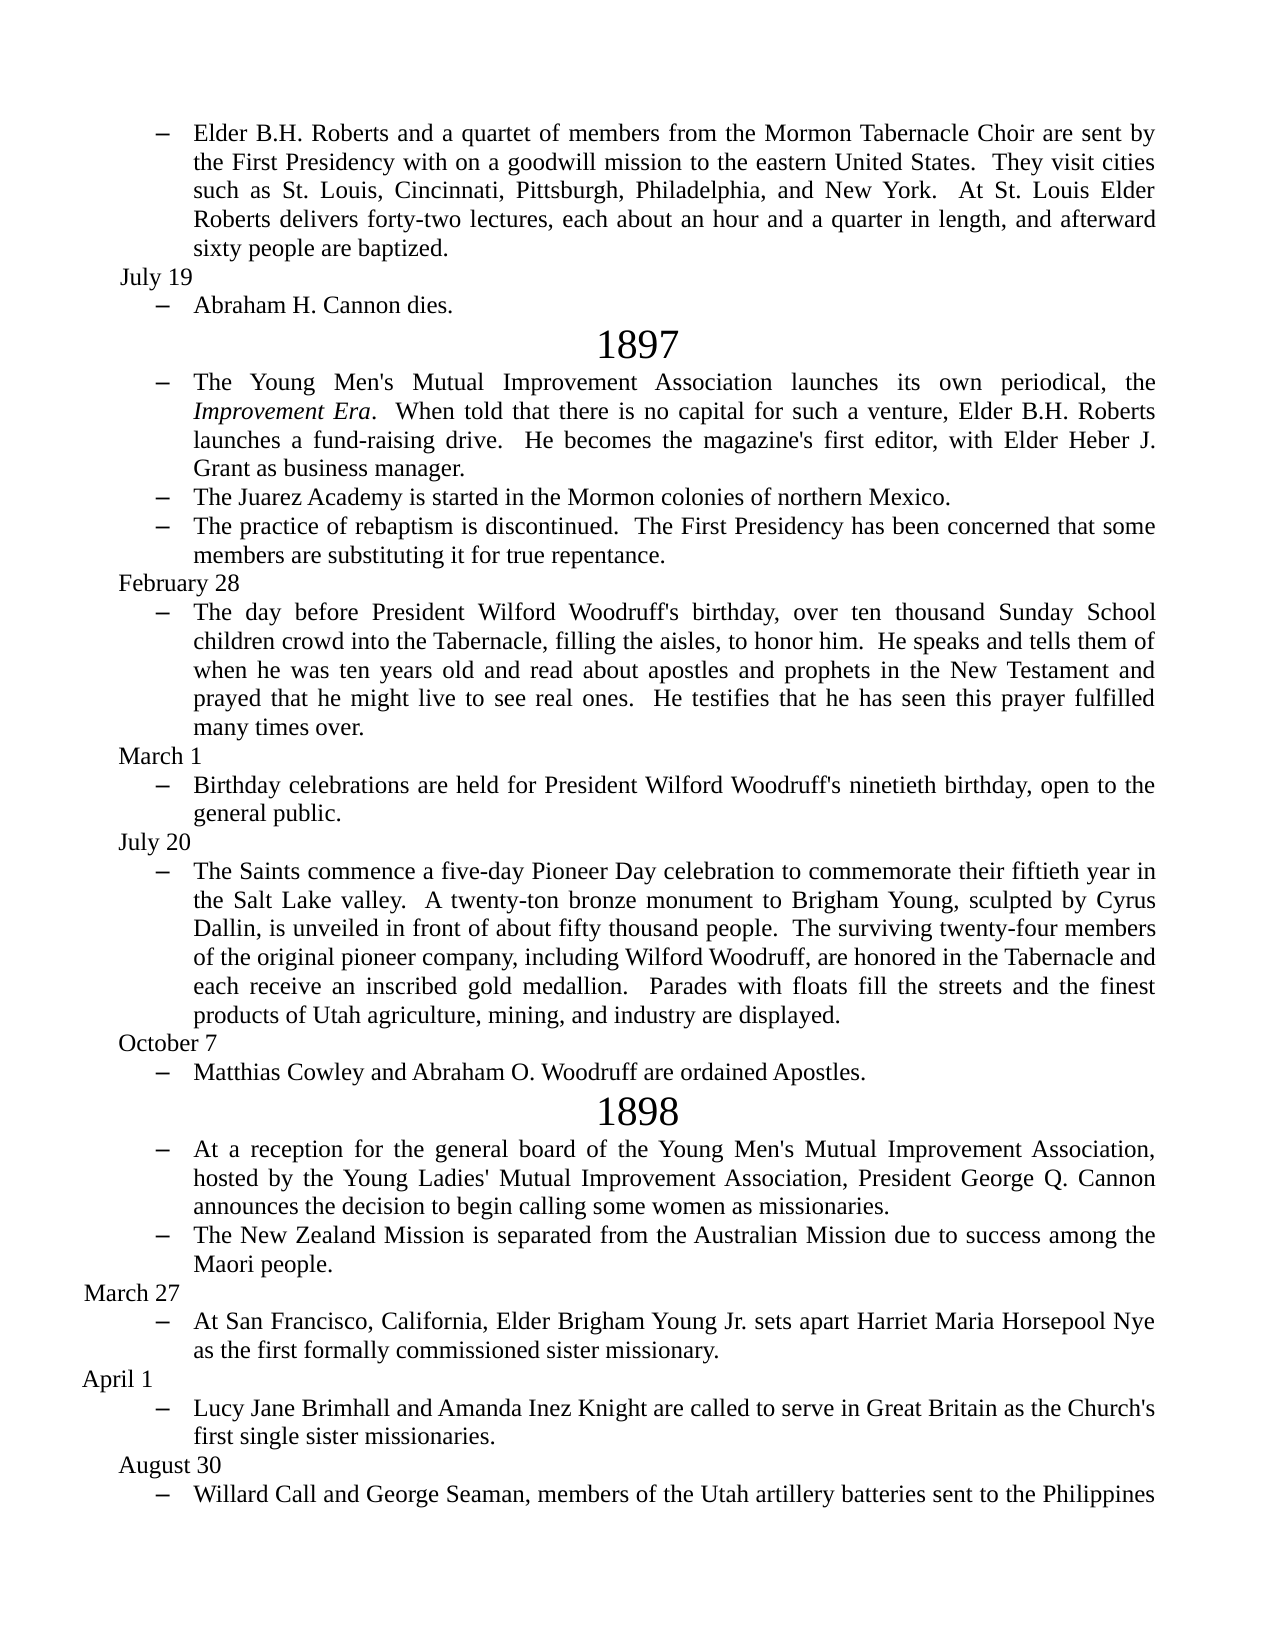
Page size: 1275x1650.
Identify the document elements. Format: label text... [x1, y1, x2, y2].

text October 7 [118, 1028, 1157, 1057]
text August 30 [118, 1450, 1157, 1479]
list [156, 1479, 1157, 1508]
list The practice of rebaptism is discontinued. The First Presidency has been concerned that some members are substituting it for true repentance. [156, 511, 1157, 568]
text 1898 [118, 1086, 1157, 1134]
list The New Zealand Mission is separated from the Australian Mission due to success among the Maori people. [156, 1220, 1157, 1278]
list At a reception for the general board of the Young Men's Mutual Improvement Association, hosted by the Young Ladies' Mutual Improvement Association, President George Q. Cannon announces the decision to begin calling some women as missionaries. [156, 1134, 1157, 1220]
text April 1 [82, 1364, 1157, 1393]
list Elder B.H. Roberts and a quartet of members from the Mormon Tabernacle Choir are sent by the First Presidency with on a goodwill mission to the eastern United States. They visit cities such as St. Louis, Cincinnati, Pittsburgh, Philadelphia, and New York. At St. Louis Elder Roberts delivers forty-two lectures, each about an hour and a quarter in length, and afterward sixty people are baptized. [156, 118, 1157, 262]
list At San Francisco, California, Elder Brigham Young Jr. sets apart Harriet Maria Horsepool Nye as the first formally commissioned sister missionary. [156, 1306, 1157, 1364]
list The Juarez Academy is started in the Mormon colonies of northern Mexico. [156, 482, 1157, 511]
list Birthday celebrations are held for President Wilford Woodruff's ninetieth birthday, open to the general public. [156, 770, 1157, 827]
text March 27 [83, 1278, 1157, 1306]
list Lucy Jane Brimhall and Amanda Inez Knight are called to serve in Great Britain as the Church's first single sister missionaries. [156, 1393, 1157, 1450]
list The day before President Wilford Woodruff's birthday, over ten thousand Sunday School children crowd into the Tabernacle, filling the aisles, to honor him. He speaks and tells them of when he was ten years old and read about apostles and prophets in the New Testament and prayed that he might live to see real ones. He testifies that he has seen this prayer fulfilled many times over. [156, 597, 1157, 741]
text February 28 [118, 568, 1157, 597]
text July 20 [118, 827, 1157, 856]
text July 19 [118, 262, 1157, 291]
list Matthias Cowley and Abraham O. Woodruff are ordained Apostles. [156, 1057, 1157, 1086]
list The Saints commence a five-day Pioneer Day celebration to commemorate their fiftieth year in the Salt Lake valley. A twenty-ton bronze monument to Brigham Young, sculpted by Cyrus Dallin, is unveiled in front of about fifty thousand people. The surviving twenty-four members of the original pioneer company, including Wilford Woodruff, are honored in the Tabernacle and each receive an inscribed gold medallion. Parades with floats fill the streets and the finest products of Utah agriculture, mining, and industry are displayed. [156, 856, 1157, 1028]
text March 1 [118, 741, 1157, 770]
text 1897 [118, 319, 1157, 367]
list The Young Men's Mutual Improvement Association launches its own periodical, the Improvement Era. When told that there is no capital for such a venture, Elder B.H. Roberts launches a fund-raising drive. He becomes the magazine's first editor, with Elder Heber J. Grant as business manager. [156, 367, 1157, 482]
list Abraham H. Cannon dies. [156, 291, 1157, 319]
